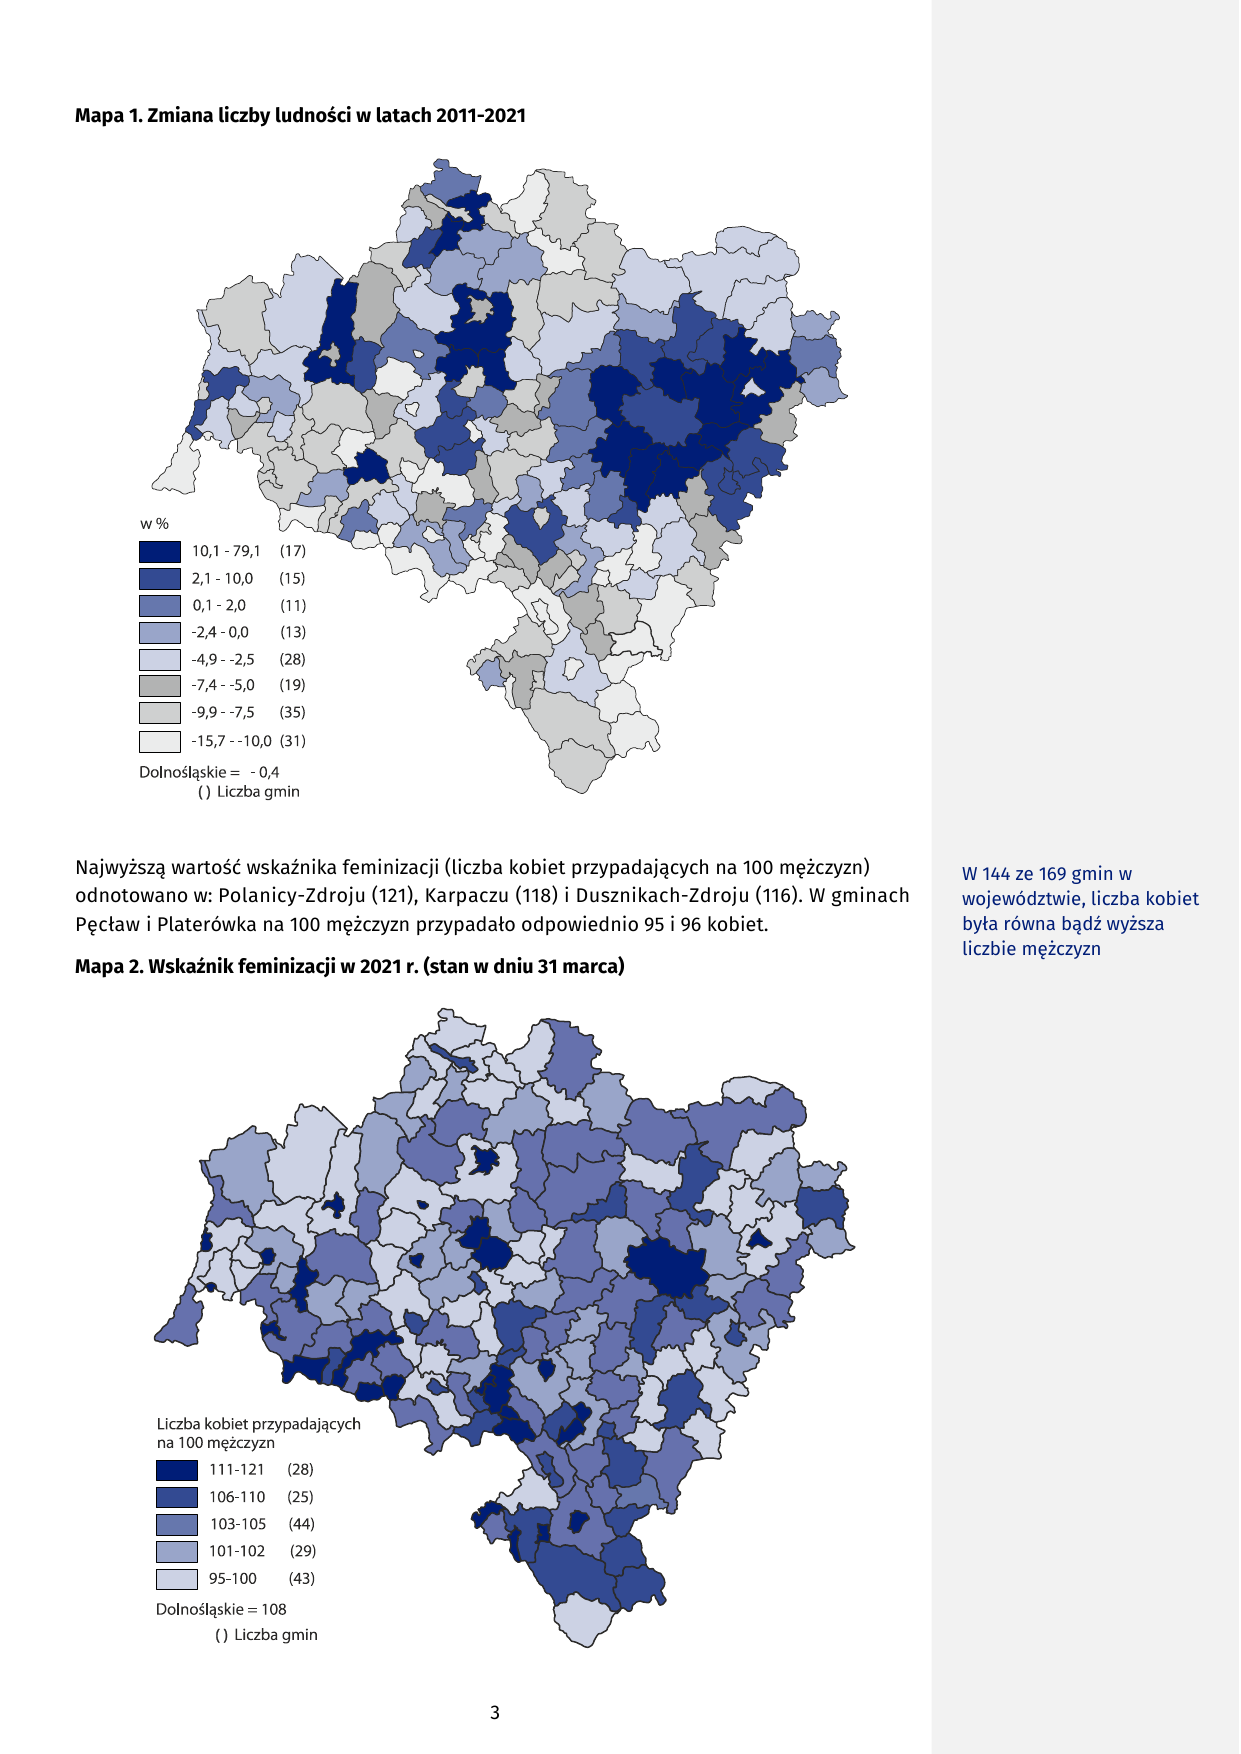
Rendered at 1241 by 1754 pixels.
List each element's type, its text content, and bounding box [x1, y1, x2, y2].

text Mapa 2. Wskaźnik feminizacji w 2021 r. (stan w dniu 31 marca) [75, 953, 915, 978]
text Najwyższą wartość wskaźnika feminizacji (liczba kobiet przypadających na 100 mężczyzn) odnotowano w: Polanicy-Zdroju (121), Karpaczu (118) i Dusznikach-Zdroju (116). W gminach Pęcław i Platerówka na 100 mężczyzn przypadało odpowiednio 95 i 96 kobiet. [75, 856, 915, 936]
text Mapa 1. Zmiana liczby ludności w latach 2011-2021 [75, 102, 915, 127]
